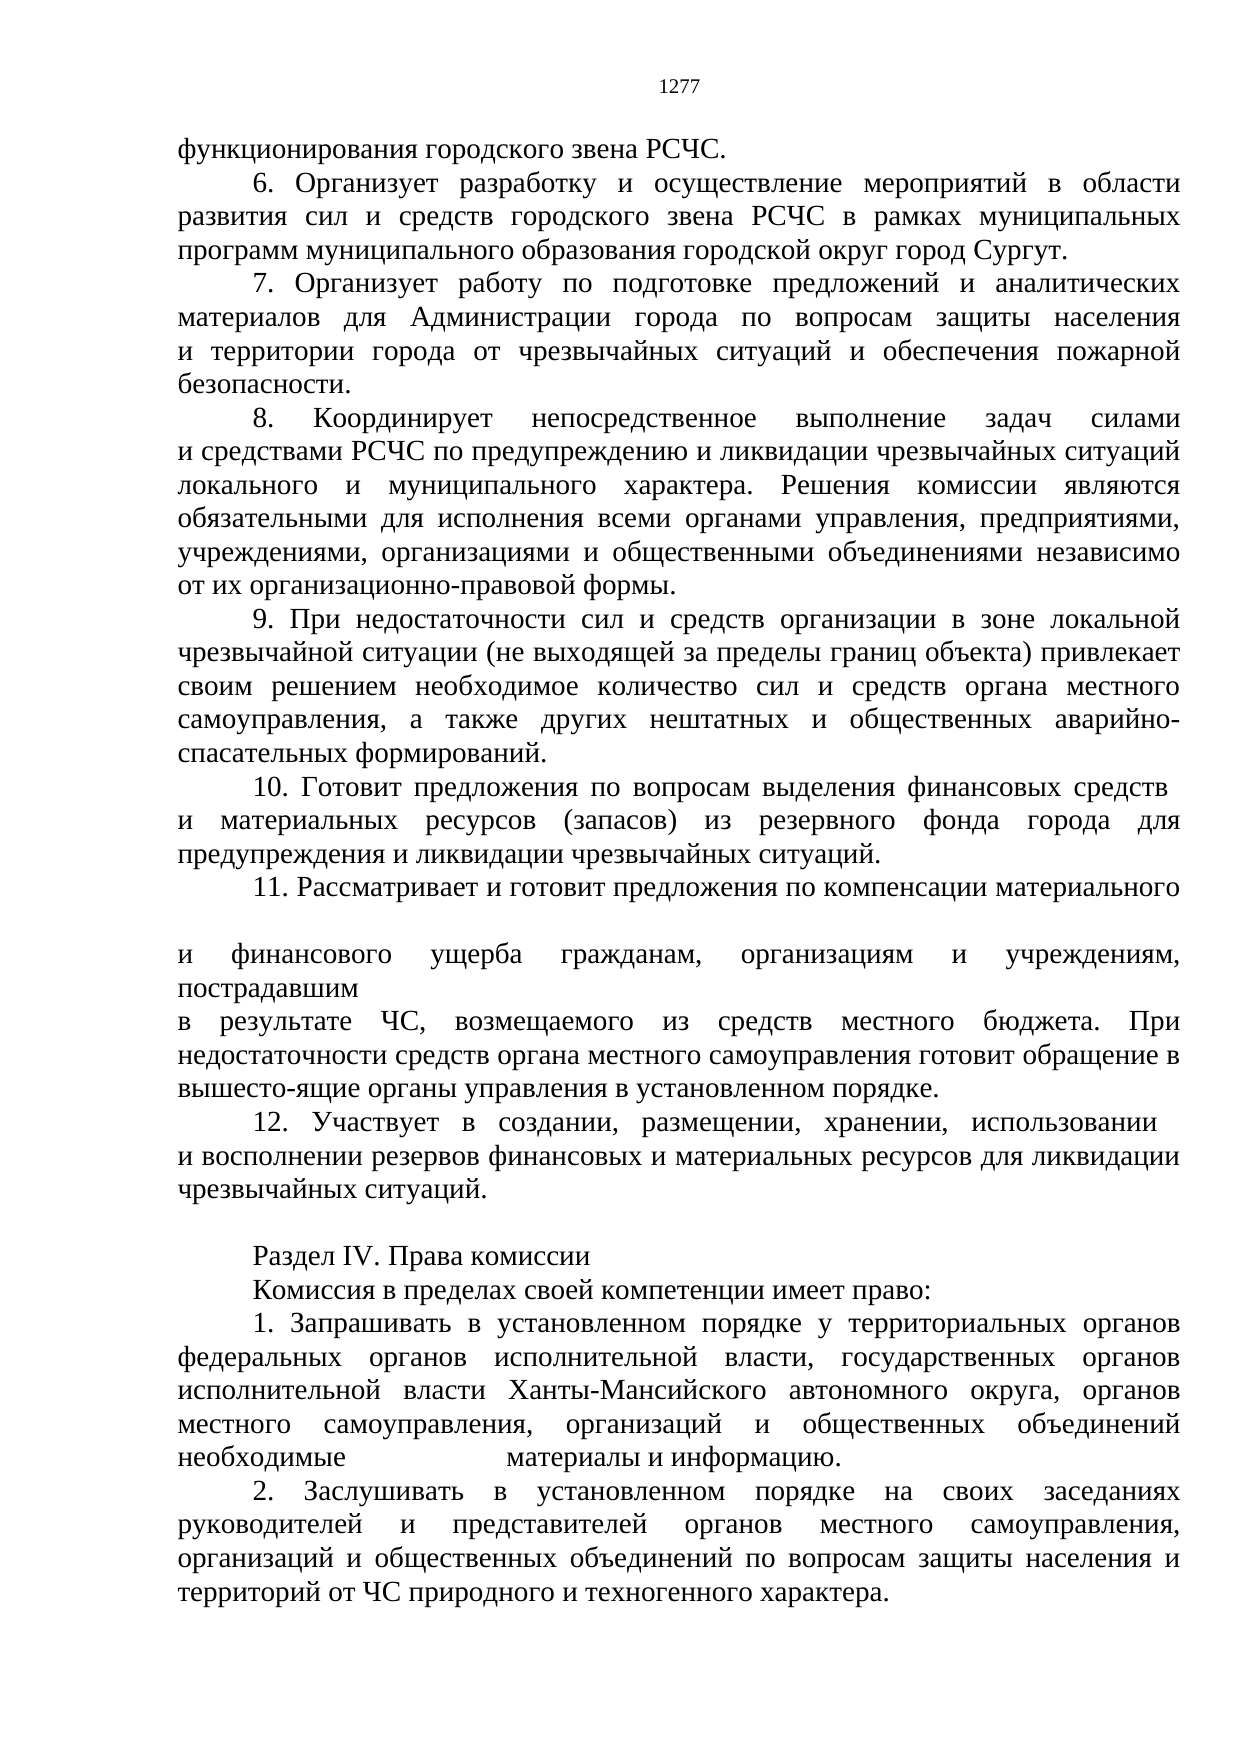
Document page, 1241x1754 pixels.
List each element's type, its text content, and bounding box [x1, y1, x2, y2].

text 7. Организует работу по подготовке предложений и аналитических материалов для Администрации города по вопросам защиты населения и территории города от чрезвычайных ситуаций и обеспечения пожарной безопасности. [177, 266, 1181, 400]
text Раздел IV. Права комиссии [177, 1238, 1181, 1272]
text Комиссия в пределах своей компетенции имеет право: [177, 1272, 1181, 1305]
text 6. Организует разработку и осуществление мероприятий в области развития сил и средств городского звена РСЧС в рамках муниципальных программ муниципального образования городской округ город Сургут. [177, 165, 1181, 266]
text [177, 131, 1181, 165]
text 12. Участвует в создании, размещении, хранении, использовании и восполнении резервов финансовых и материальных ресурсов для ликвидации чрезвычайных ситуаций. [177, 1104, 1181, 1205]
text 11. Рассматривает и готовит предложения по компенсации материального и финансового ущерба гражданам, организациям и учреждениям, пострадавшим в результате ЧС, возмещаемого из средств местного бюджета. При недостаточности средств органа местного самоуправления готовит обращение в вышесто-ящие органы управления в установленном порядке. [177, 869, 1181, 1104]
text 2. Заслушивать в установленном порядке на своих заседаниях руководителей и представителей органов местного самоуправления, организаций и общественных объединений по вопросам защиты населения и территорий от ЧС природного и техногенного характера. [177, 1473, 1181, 1607]
text 1. Запрашивать в установленном порядке у территориальных органов федеральных органов исполнительной власти, государственных органов исполнительной власти Ханты-Мансийского автономного округа, органов местного самоуправления, организаций и общественных объединений необходимые материалы и информацию. [177, 1305, 1181, 1473]
text 8. Координирует непосредственное выполнение задач силами и средствами РСЧС по предупреждению и ликвидации чрезвычайных ситуаций локального и муниципального характера. Решения комиссии являются обязательными для исполнения всеми органами управления, предприятиями, учреждениями, организациями и общественными объединениями независимо от их организационно-правовой формы. [177, 400, 1181, 601]
text 9. При недостаточности сил и средств организации в зоне локальной чрезвычайной ситуации (не выходящей за пределы границ объекта) привлекает своим решением необходимое количество сил и средств органа местного самоуправления, а также других нештатных и общественных аварийно- спасательных формирований. [177, 601, 1181, 769]
text 10. Готовит предложения по вопросам выделения финансовых средств и материальных ресурсов (запасов) из резервного фонда города для предупреждения и ликвидации чрезвычайных ситуаций. [177, 769, 1181, 869]
